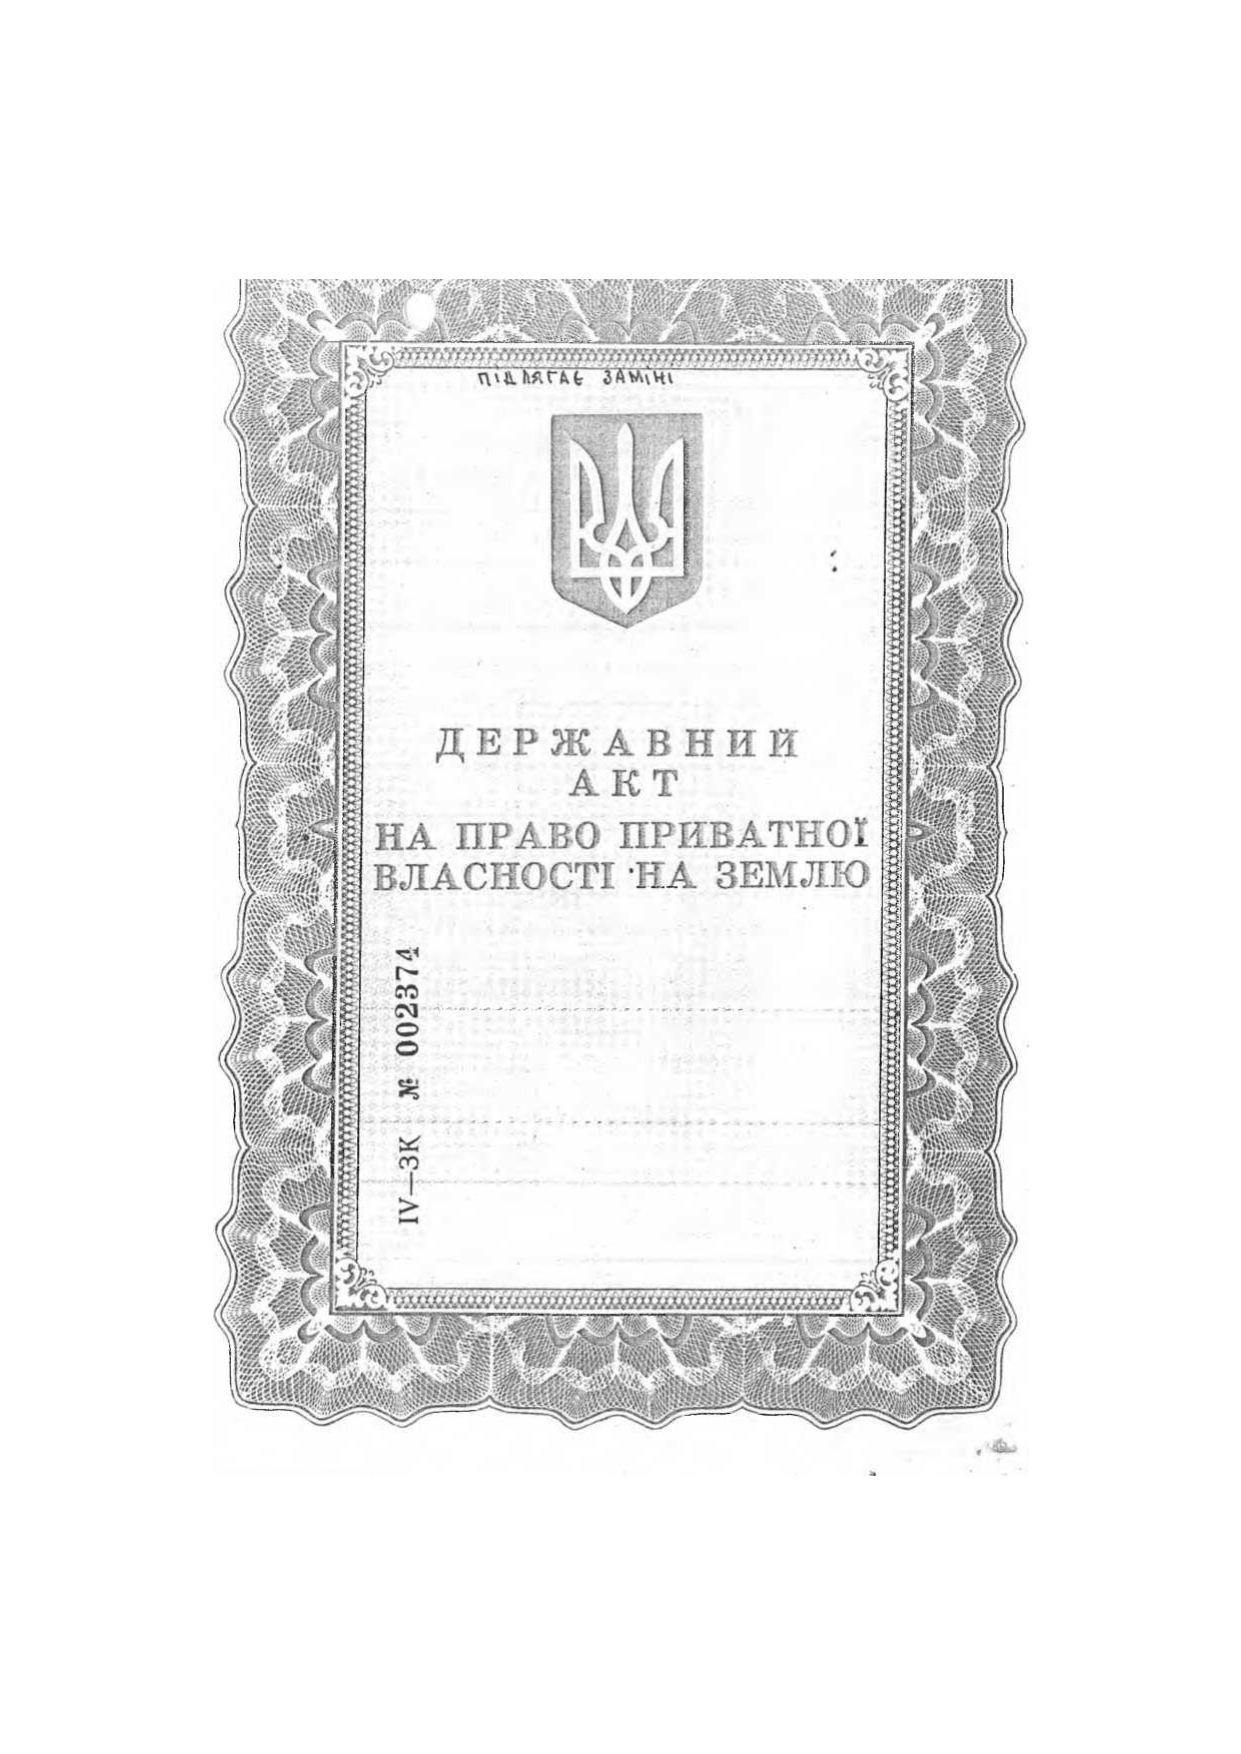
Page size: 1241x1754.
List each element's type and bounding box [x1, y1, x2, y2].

picture [212, 279, 1029, 1476]
